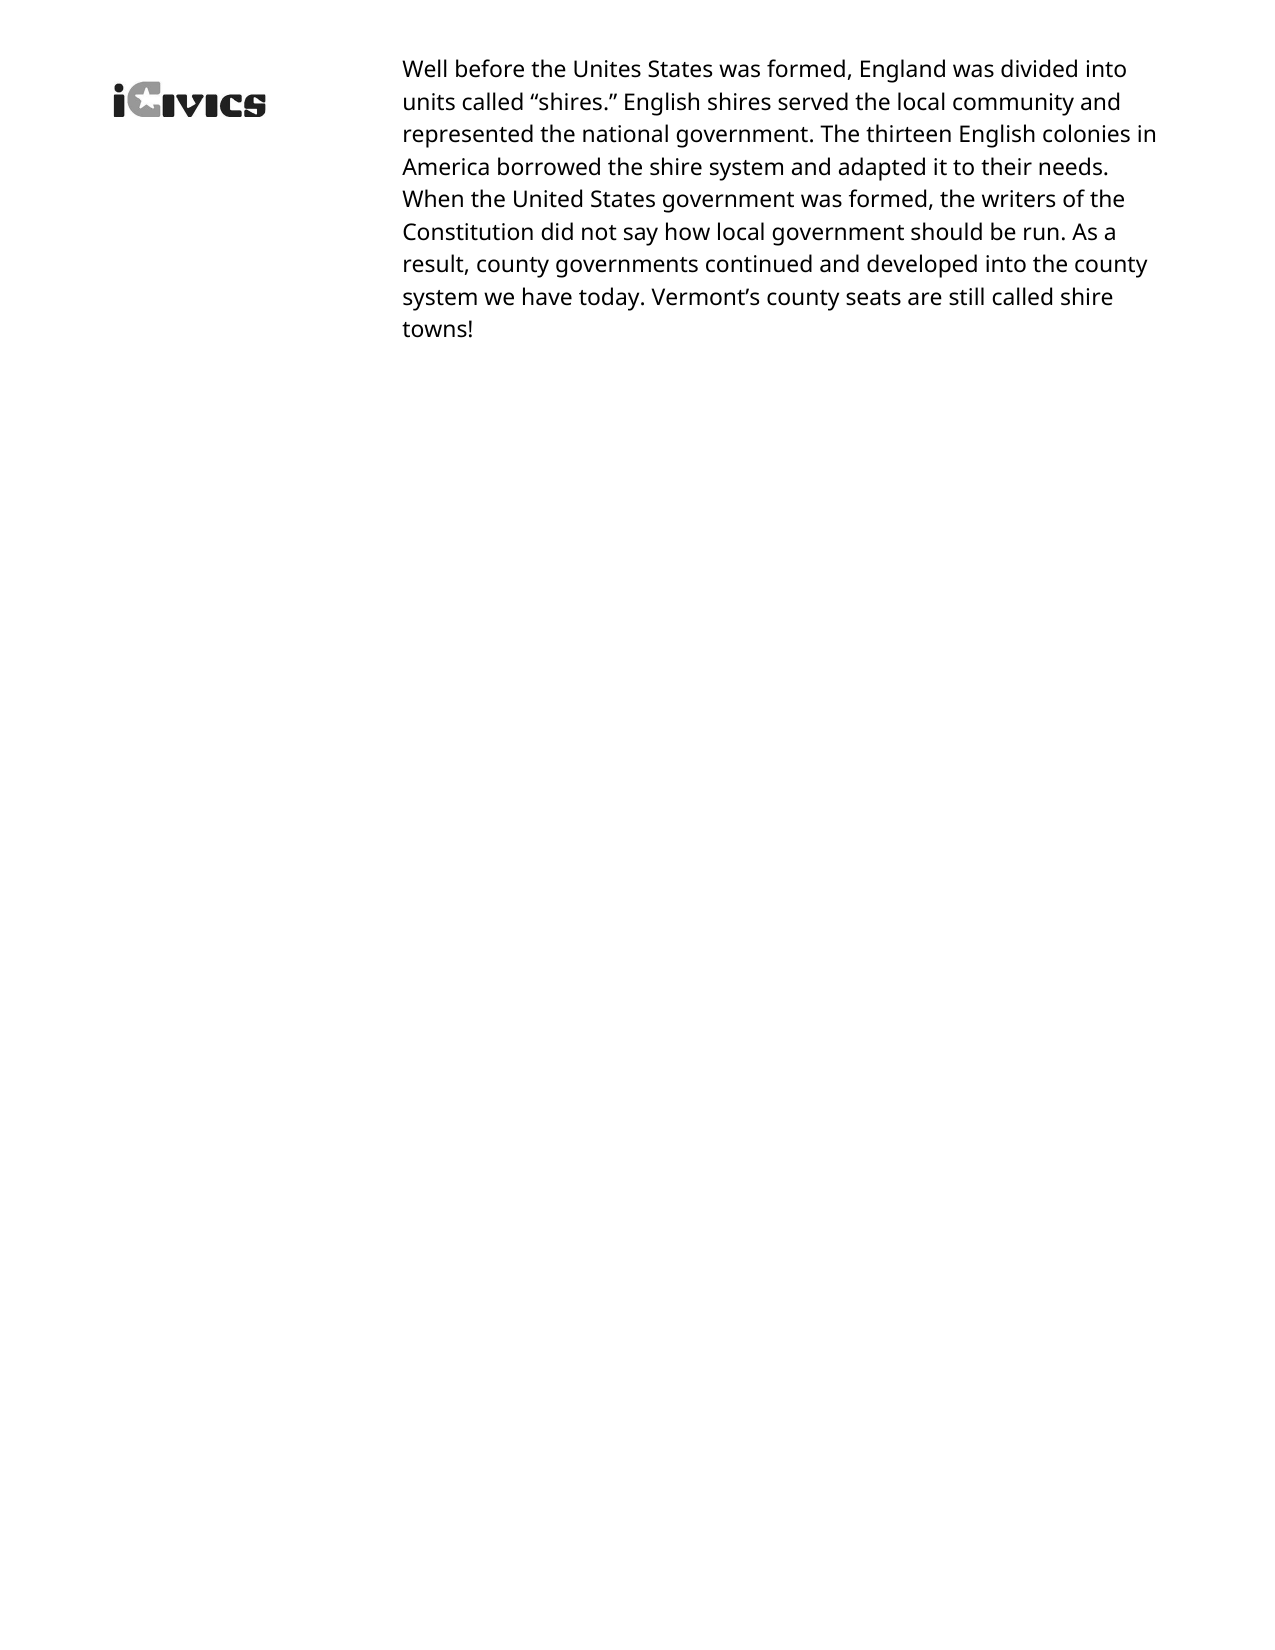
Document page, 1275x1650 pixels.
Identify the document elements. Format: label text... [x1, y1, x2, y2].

picture [113, 81, 266, 117]
text Well before the Unites States was formed, England was divided into units called “shires.” English shires served the local community and represented the national government. The thirteen English colonies in America borrowed the shire system and adapted it to their needs. When the United States government was formed, the writers of the Constitution did not say how local government should be run. As a result, county governments continued and developed into the county system we have today. Vermont’s county seats are still called shire towns! [402, 53, 1171, 344]
